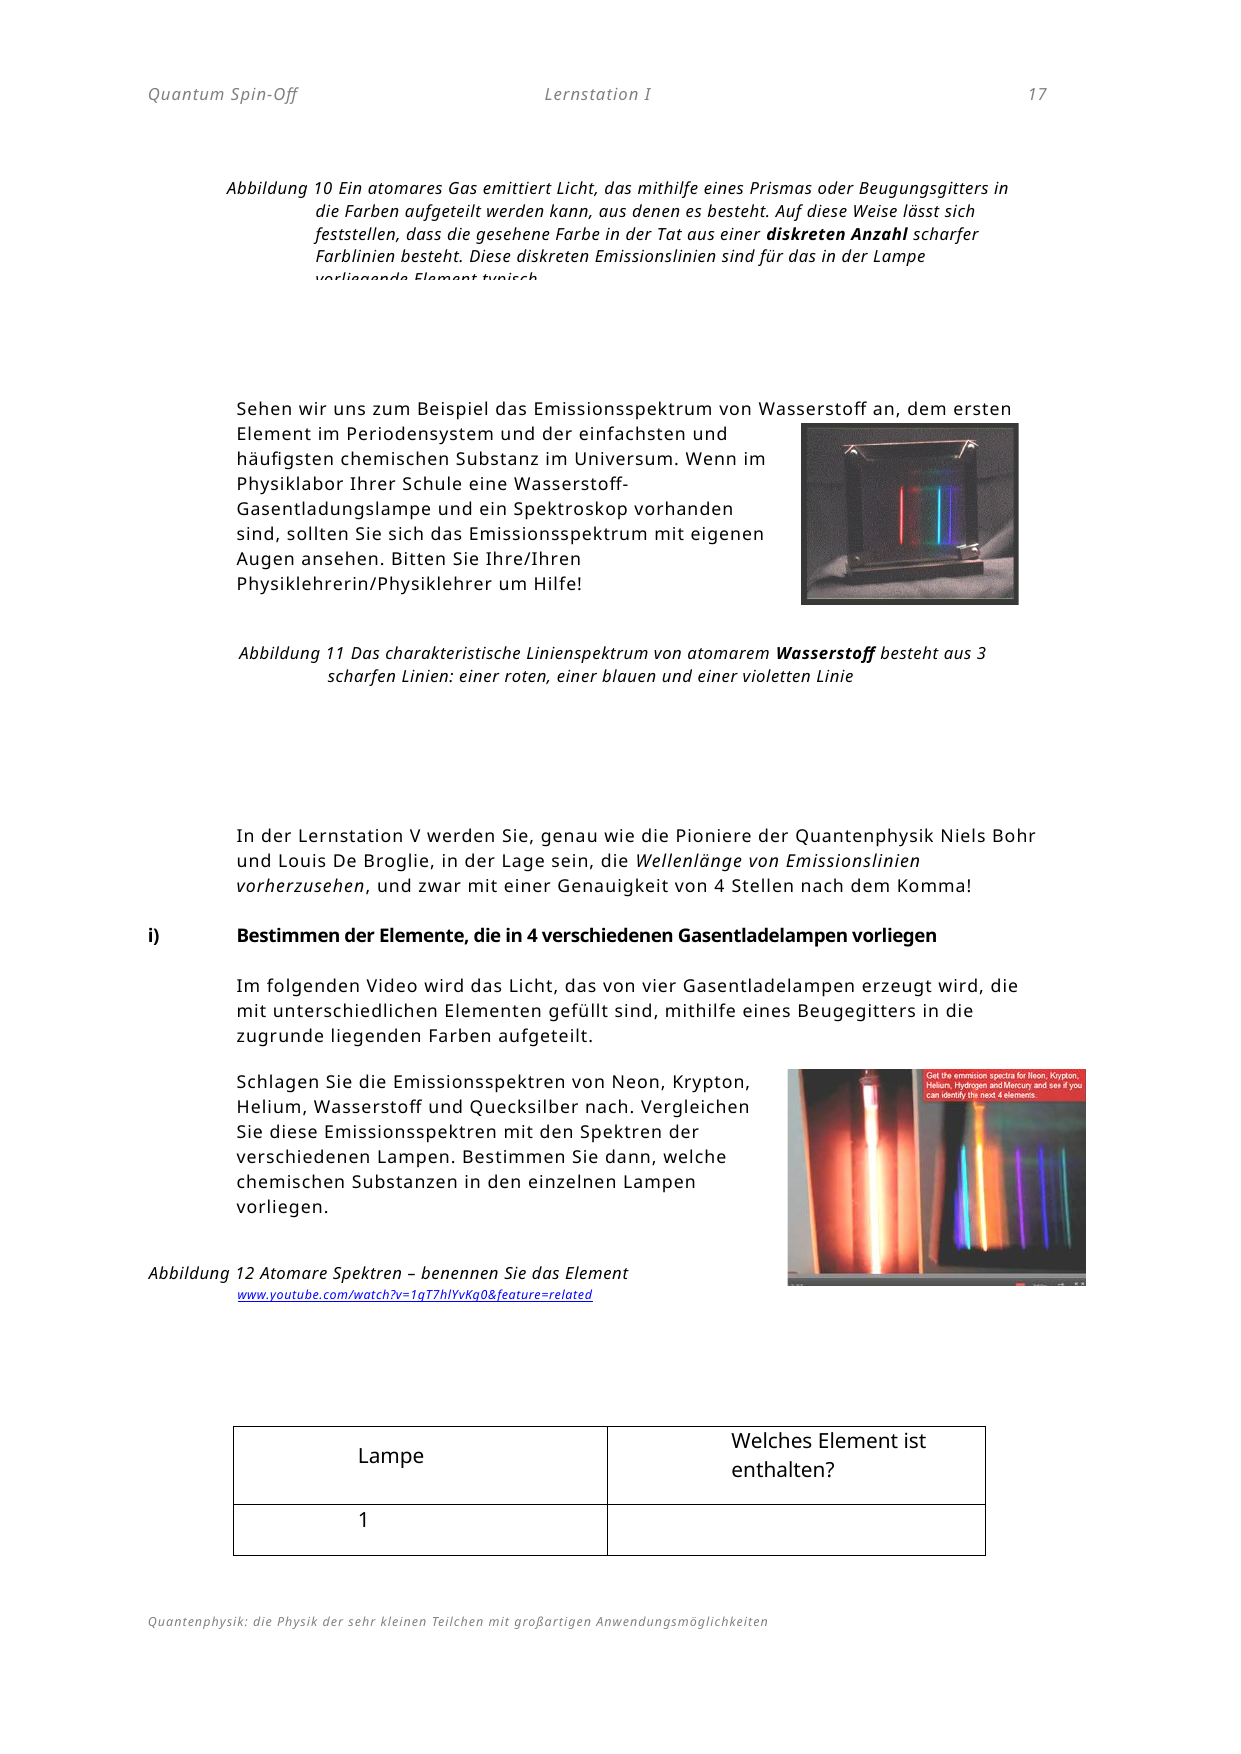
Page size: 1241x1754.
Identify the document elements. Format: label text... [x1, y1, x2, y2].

picture [787, 1069, 1086, 1286]
table_cell 1 [234, 1505, 607, 1554]
table_header Lampe [234, 1427, 607, 1504]
text Sehen wir uns zum Beispiel das Emissionsspektrum von Wasserstoff an, dem ersten Element im Periodensystem und der einfachsten und häufigsten chemischen Substanz im Universum. Wenn im Physiklabor Ihrer Schule eine Wasserstoff-Gasentladungslampe und ein Spektroskop vorhanden sind, sollten Sie sich das Emissionsspektrum mit eigenen Augen ansehen. Bitten Sie Ihre/Ihren Physiklehrerin/Physiklehrer um Hilfe! [236, 396, 1045, 596]
text Das Doppelspaltexperiment wurde auch mit Fulleren-C60-Molekülen durchgeführt. Diese Moleküle bestehen aus 60 Kohlenstoffatomen, die miteinander in einer Form verbunden sind, die einem Fußball ähnelt. Als molekularer Fußball ist das Fulleren-Molekül sozusagen der kleinste Fußball der Welt. Das Ergebnis des Experiments ist in Abbildung 6 dargestellt. [801, 423, 1019, 605]
text In der Lernstation V werden Sie, genau wie die Pioniere der Quantenphysik Niels Bohr und Louis De Broglie, in der Lage sein, die Wellenlänge von Emissionslinien vorherzusehen, und zwar mit einer Genauigkeit von 4 Stellen nach dem Komma! [236, 822, 1045, 897]
subtitle Bestimmen der Elemente, die in 4 verschiedenen Gasentladelampen vorliegen [148, 922, 1045, 948]
text Schlagen Sie die Emissionsspektren von Neon, Krypton, Helium, Wasserstoff und Quecksilber nach. Vergleichen Sie diese Emissionsspektren mit den Spektren der verschiedenen Lampen. Bestimmen Sie dann, welche chemischen Substanzen in den einzelnen Lampen vorliegen. [236, 1069, 787, 1219]
table_cell [608, 1505, 985, 1554]
table_header Welches Element ist enthalten? [608, 1427, 985, 1504]
text Im folgenden Video wird das Licht, das von vier Gasentladelampen erzeugt wird, die mit unterschiedlichen Elementen gefüllt sind, mithilfe eines Beugegitters in die zugrunde liegenden Farben aufgeteilt. [236, 973, 1045, 1048]
